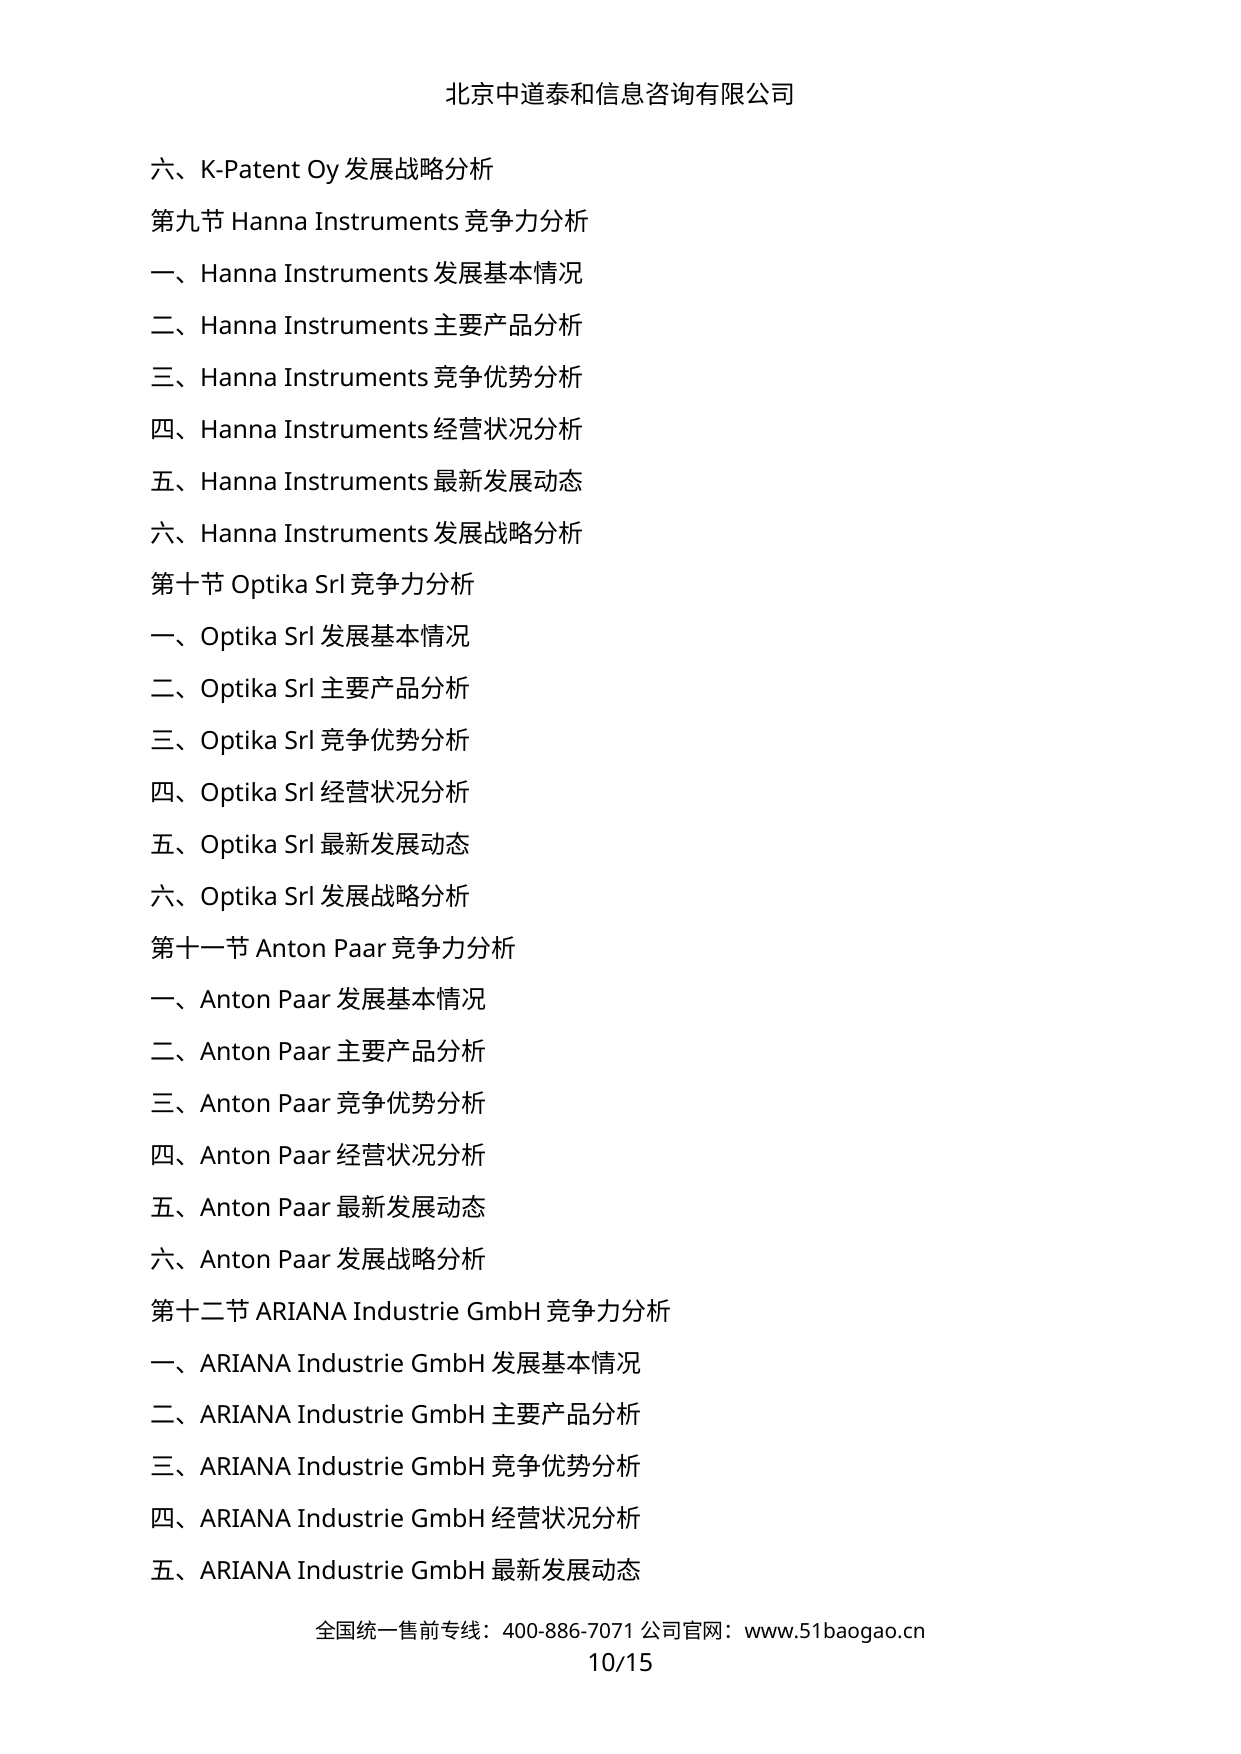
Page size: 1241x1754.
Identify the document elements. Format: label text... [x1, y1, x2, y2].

text 四、Hanna Instruments经营状况分析 [150, 409, 1090, 446]
text 六、Hanna Instruments发展战略分析 [150, 513, 1090, 549]
text 二、Anton Paar主要产品分析 [150, 1032, 1090, 1068]
text 二、ARIANA Industrie GmbH主要产品分析 [150, 1395, 1090, 1431]
text 六、Anton Paar发展战略分析 [150, 1239, 1090, 1276]
text 六、K-Patent Oy发展战略分析 [150, 150, 1090, 186]
text 五、Anton Paar最新发展动态 [150, 1187, 1090, 1224]
text 四、Anton Paar经营状况分析 [150, 1136, 1090, 1172]
text 二、Optika Srl主要产品分析 [150, 669, 1090, 705]
text 一、Hanna Instruments发展基本情况 [150, 254, 1090, 290]
text 一、ARIANA Industrie GmbH发展基本情况 [150, 1343, 1090, 1379]
text 六、Optika Srl发展战略分析 [150, 876, 1090, 912]
text 一、Anton Paar发展基本情况 [150, 980, 1090, 1016]
text 四、Optika Srl经营状况分析 [150, 772, 1090, 809]
text 五、Optika Srl最新发展动态 [150, 824, 1090, 861]
text 第十一节 Anton Paar竞争力分析 [150, 928, 1090, 964]
text 第九节 Hanna Instruments竞争力分析 [150, 202, 1090, 238]
text 三、ARIANA Industrie GmbH竞争优势分析 [150, 1447, 1090, 1483]
text 第十二节 ARIANA Industrie GmbH竞争力分析 [150, 1291, 1090, 1327]
text 第十节 Optika Srl竞争力分析 [150, 565, 1090, 601]
text 五、Hanna Instruments最新发展动态 [150, 461, 1090, 497]
text 二、Hanna Instruments主要产品分析 [150, 306, 1090, 342]
text 三、Hanna Instruments竞争优势分析 [150, 357, 1090, 394]
text 四、ARIANA Industrie GmbH经营状况分析 [150, 1499, 1090, 1535]
text 一、Optika Srl发展基本情况 [150, 617, 1090, 653]
text 三、Optika Srl竞争优势分析 [150, 721, 1090, 757]
text 三、Anton Paar竞争优势分析 [150, 1084, 1090, 1120]
text 五、ARIANA Industrie GmbH最新发展动态 [150, 1551, 1090, 1587]
